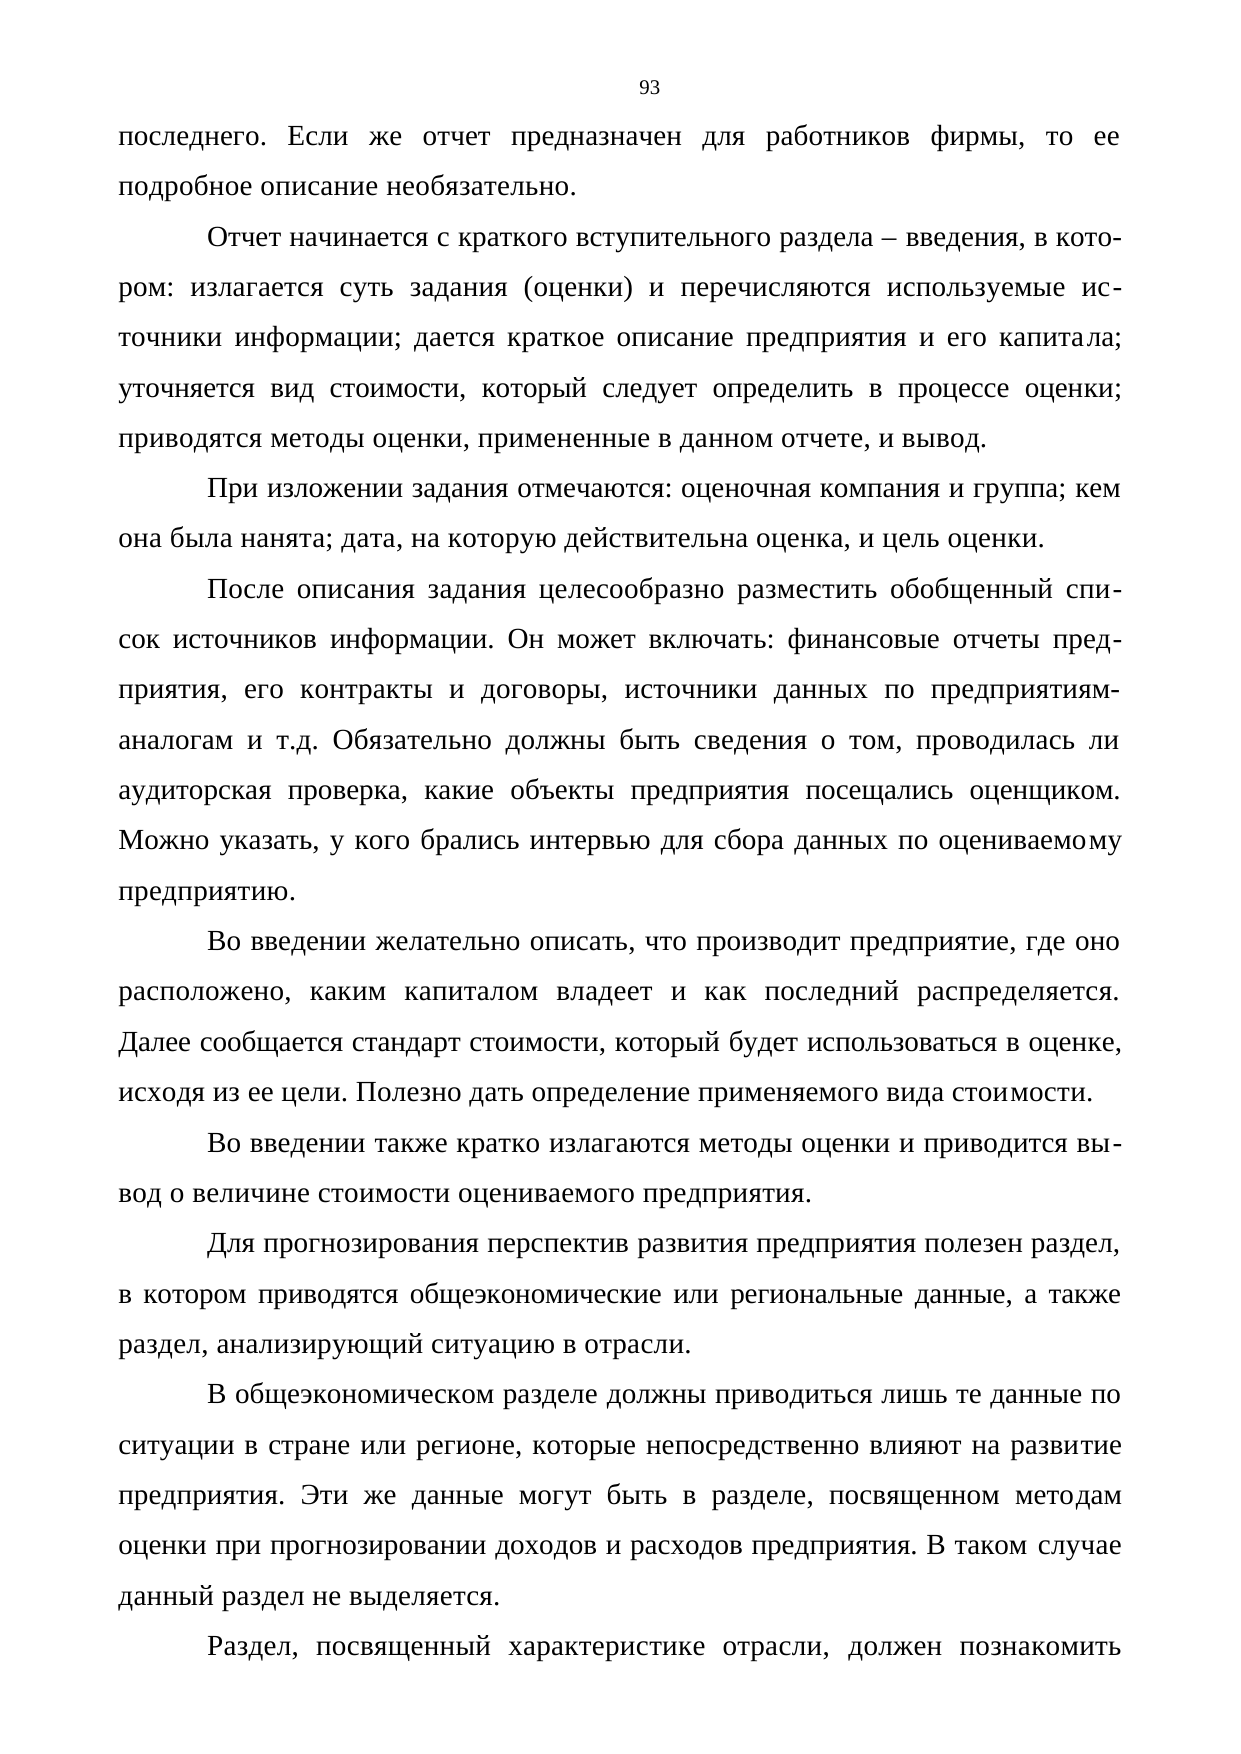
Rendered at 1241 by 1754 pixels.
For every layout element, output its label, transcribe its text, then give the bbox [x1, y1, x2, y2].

text Отчет начинается с краткого вступительного раздела – введения, в котором: излагается суть задания (оценки) и перечисляются используемые источники информации; дается краткое описание предприятия и его капитала; уточняется вид стоимости, который следует определить в процессе оценки; приводятся методы оценки, примененные в данном отчете, и вывод. [118, 219, 1122, 453]
text В общеэкономическом разделе должны приводиться лишь те данные по ситуации в стране или регионе, которые непосредственно влияют на развитие предприятия. Эти же данные могут быть в разделе, посвященном методам оценки при прогнозировании доходов и расходов предприятия. В таком случае данный раздел не выделяется. [118, 1376, 1122, 1611]
text Во введении желательно описать, что производит предприятие, где оно расположено, каким капиталом владеет и как последний распределяется. Далее сообщается стандарт стоимости, который будет использоваться в оценке, исходя из ее цели. Полезно дать определение применяемого вида стоимости. [118, 923, 1122, 1108]
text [118, 118, 1122, 202]
text После описания задания целесообразно разместить обобщенный список источников информации. Он может включать: финансовые отчеты предприятия, его контракты и договоры, источники данных по предприятиям-аналогам и т.д. Обязательно должны быть сведения о том, проводилась ли аудиторская проверка, какие объекты предприятия посещались оценщиком. Можно указать, у кого брались интервью для сбора данных по оцениваемому предприятию. [118, 571, 1122, 906]
text Во введении также кратко излагаются методы оценки и приводится вывод о величине стоимости оцениваемого предприятия. [118, 1125, 1122, 1209]
text Для прогнозирования перспектив развития предприятия полезен раздел, в котором приводятся общеэкономические или региональные данные, а также раздел, анализирующий ситуацию в отрасли. [118, 1226, 1122, 1360]
text При изложении задания отмечаются: оценочная компания и группа; кем она была нанята; дата, на которую действительна оценка, и цель оценки. [118, 470, 1122, 554]
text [118, 1628, 1122, 1662]
